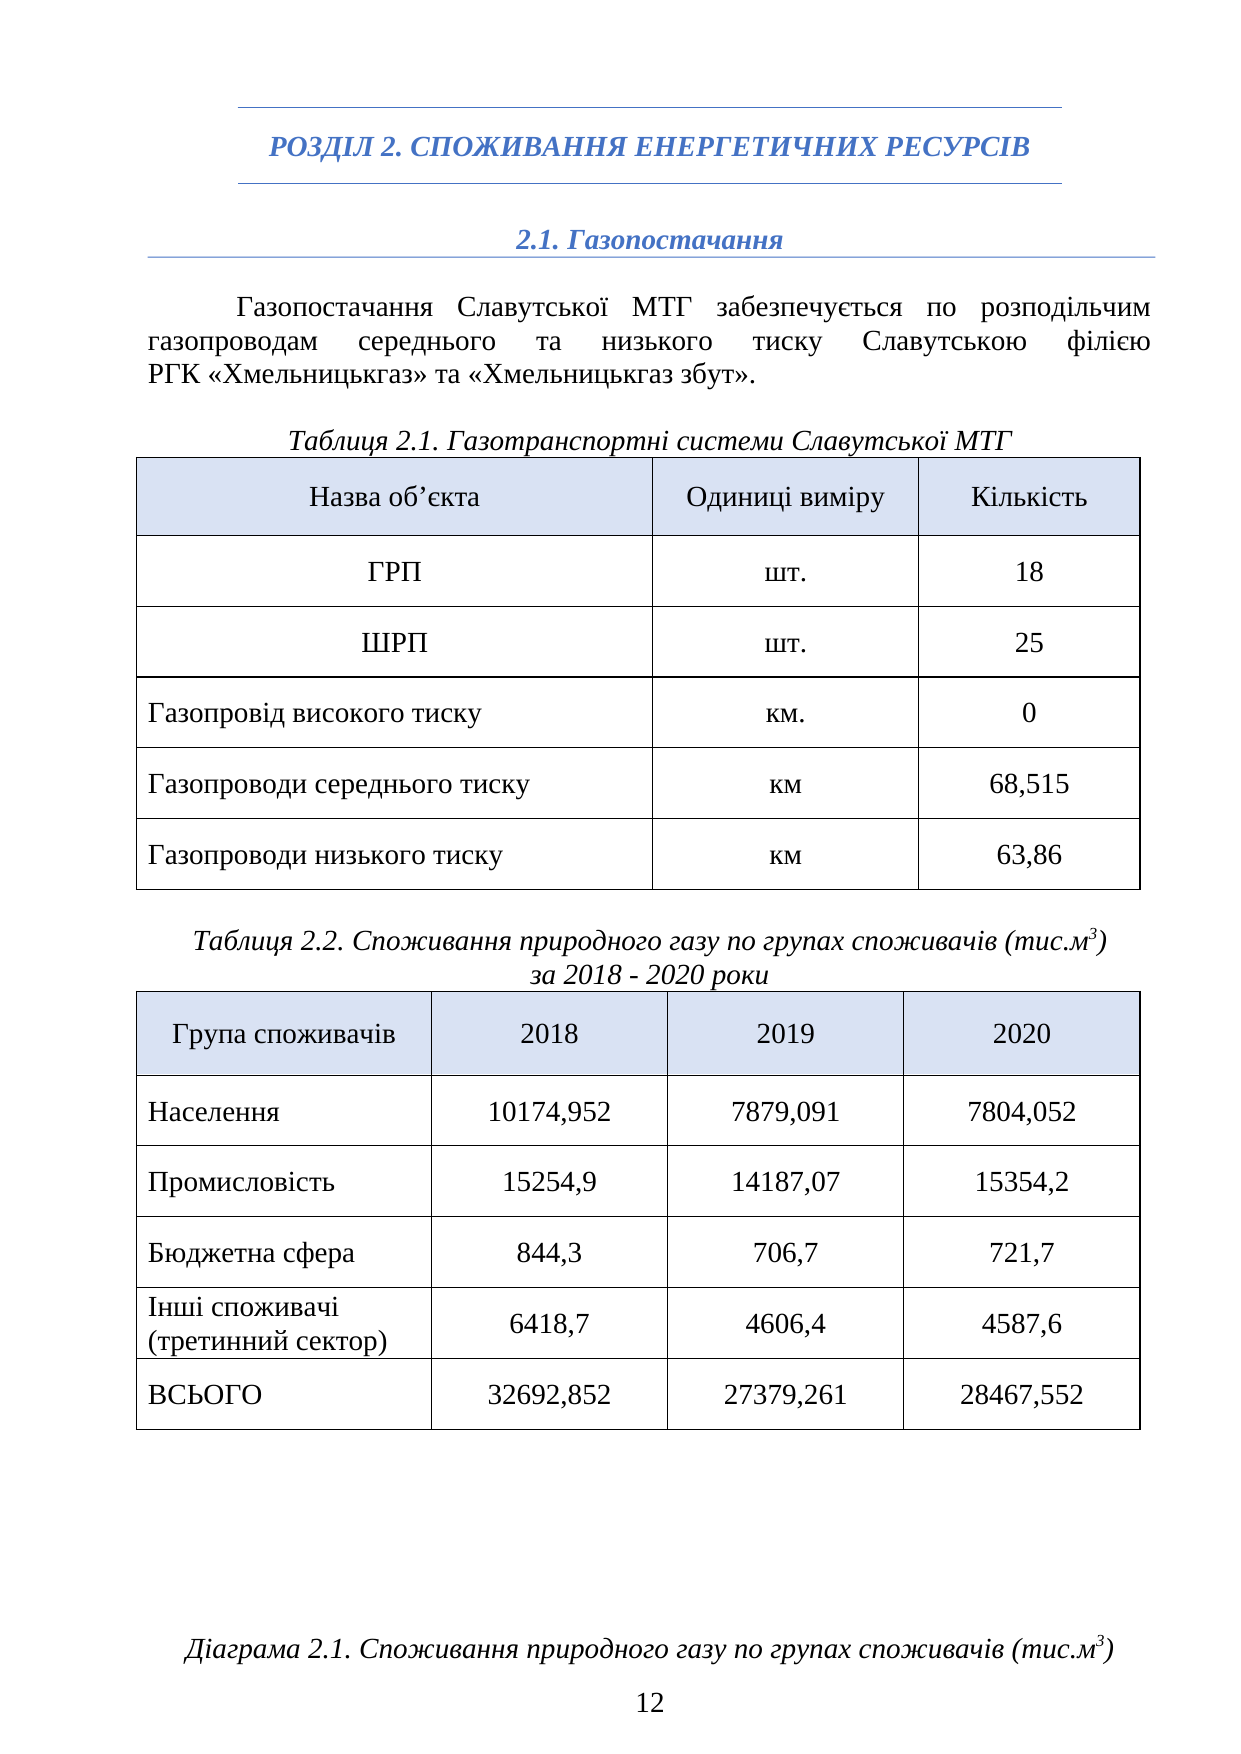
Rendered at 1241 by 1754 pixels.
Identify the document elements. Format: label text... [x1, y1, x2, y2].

table_cell 7804,052 [904, 1076, 1139, 1145]
table_header Кількість [919, 458, 1139, 535]
table_header Одиниці виміру [653, 458, 918, 535]
table_cell 15254,9 [432, 1146, 667, 1216]
table_cell 63,86 [919, 819, 1139, 889]
table_cell 7879,091 [668, 1076, 903, 1145]
table_cell 4606,4 [668, 1288, 903, 1358]
table_cell 27379,261 [668, 1359, 903, 1429]
table_header 2019 [668, 992, 903, 1074]
table_cell 32692,852 [432, 1359, 667, 1429]
table_cell 18 [919, 536, 1139, 606]
table_cell 28467,552 [904, 1359, 1139, 1429]
table_cell 844,3 [432, 1217, 667, 1287]
table_cell 15354,2 [904, 1146, 1139, 1216]
table_cell ШРП [137, 607, 652, 676]
table_cell 706,7 [668, 1217, 903, 1287]
text 2.1. Газопостачання [148, 222, 1152, 256]
table_cell 6418,7 [432, 1288, 667, 1358]
text Таблиця 2.1. Газотранспортні системи Славутської МТГ [148, 423, 1152, 457]
table_cell км [653, 819, 918, 889]
table_cell Промисловість [137, 1146, 431, 1216]
table_cell 0 [919, 678, 1139, 747]
table_cell 10174,952 [432, 1076, 667, 1145]
table_header Група споживачів [137, 992, 431, 1074]
table_cell 721,7 [904, 1217, 1139, 1287]
text Газопостачання Славутської МТГ забезпечується по розподільчим газопроводам середнього та низького тиску Славутською філією РГК «Хмельницькгаз» та «Хмельницькгаз збут». [148, 289, 1152, 390]
table_cell Інші споживачі (третинний сектор) [137, 1288, 431, 1358]
table_header 2020 [904, 992, 1139, 1074]
table_cell шт. [653, 607, 918, 676]
table_cell Газопровід високого тиску [137, 678, 652, 747]
table_cell Бюджетна сфера [137, 1217, 431, 1287]
text за 2018 - 2020 роки [148, 957, 1152, 991]
table_header Назва об’єкта [137, 458, 652, 535]
table_cell 68,515 [919, 748, 1139, 818]
text Діаграма 2.1. Споживання природного газу по групах споживачів (тис.м3) [148, 1631, 1152, 1664]
table_header 2018 [432, 992, 667, 1074]
table_cell км [653, 748, 918, 818]
text Таблиця 2.2. Споживання природного газу по групах споживачів (тис.м3) [148, 923, 1152, 957]
table_cell Газопроводи низького тиску [137, 819, 652, 889]
table_cell ВСЬОГО [137, 1359, 431, 1429]
table_cell 4587,6 [904, 1288, 1139, 1358]
table_cell Населення [137, 1076, 431, 1145]
table_cell Газопроводи середнього тиску [137, 748, 652, 818]
table_cell 14187,07 [668, 1146, 903, 1216]
table_cell км. [653, 678, 918, 747]
table_cell ГРП [137, 536, 652, 606]
text РОЗДІЛ 2. СПОЖИВАННЯ ЕНЕРГЕТИЧНИХ РЕСУРСІВ [238, 108, 1062, 183]
table_cell шт. [653, 536, 918, 606]
table_cell 25 [919, 607, 1139, 676]
